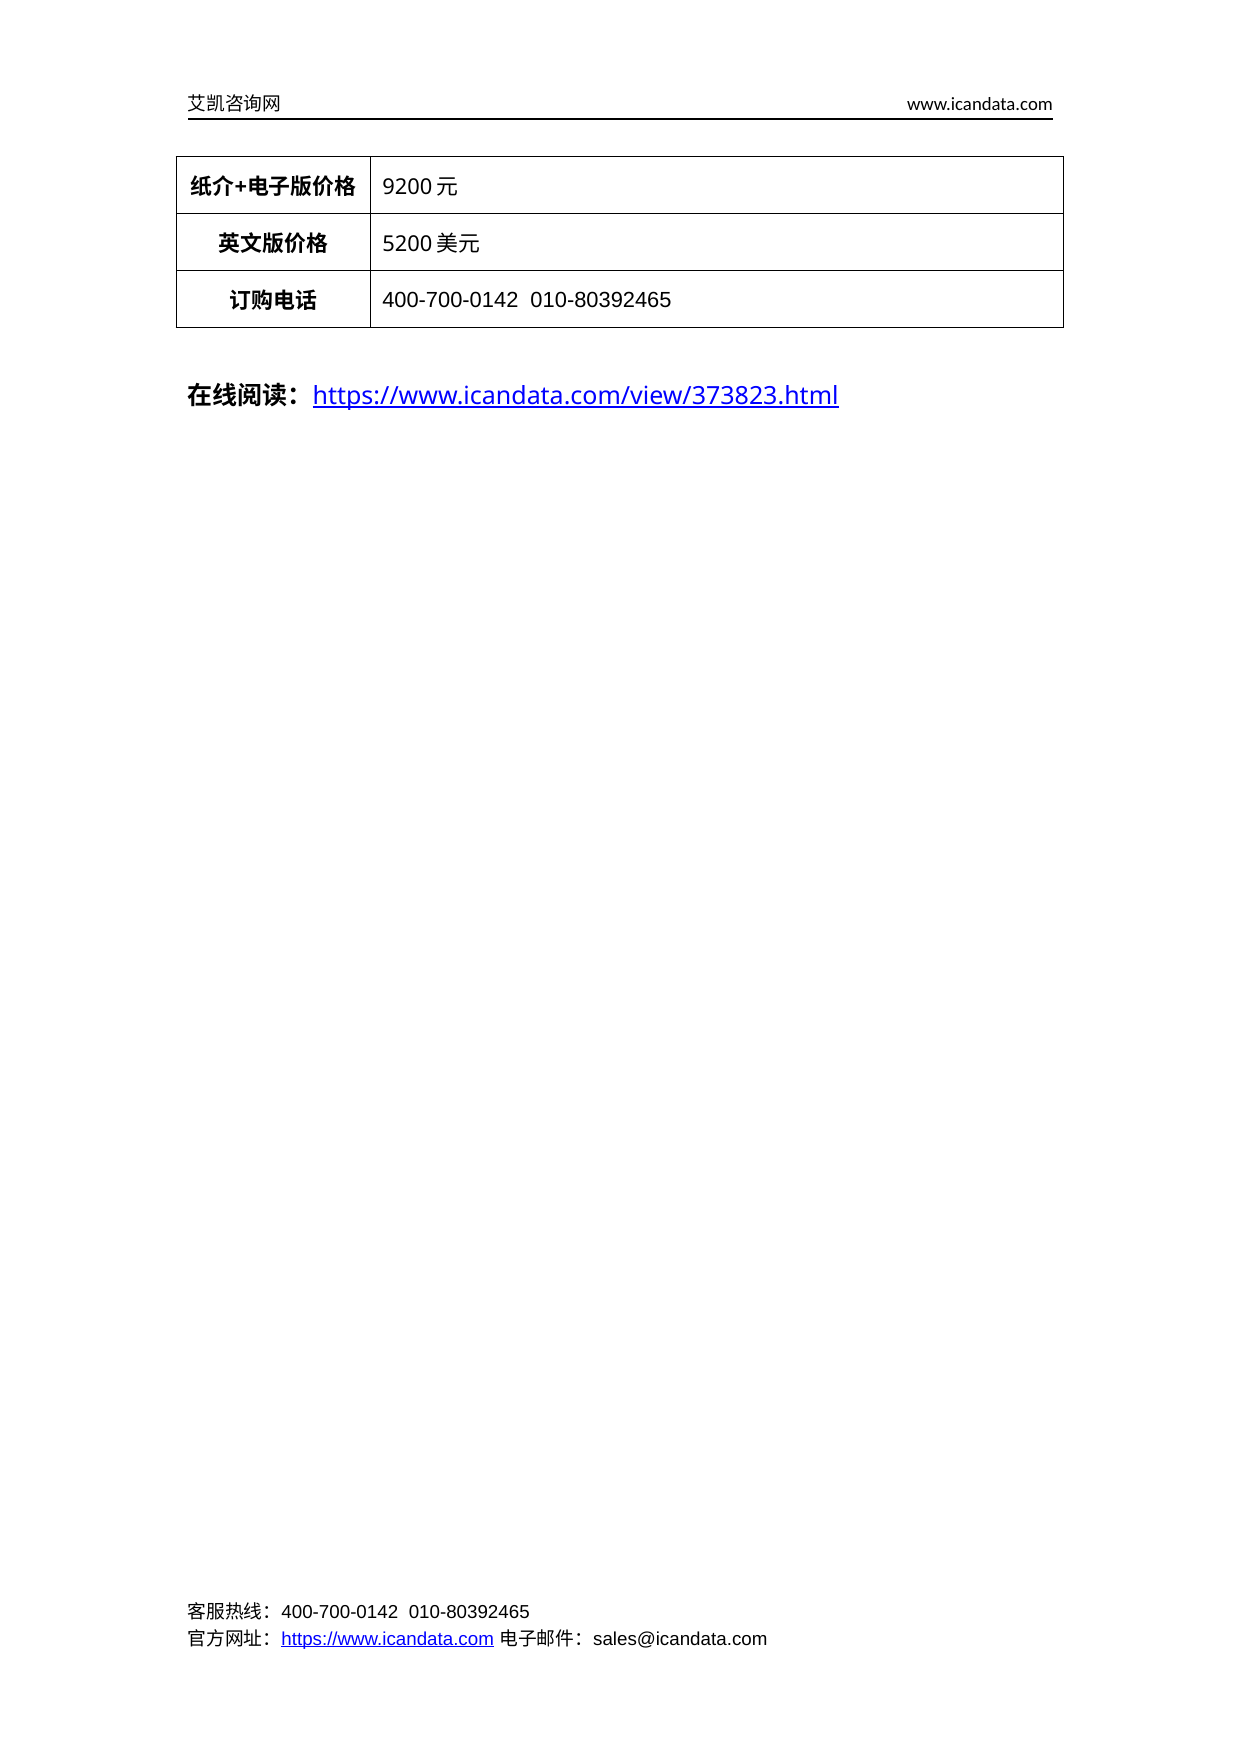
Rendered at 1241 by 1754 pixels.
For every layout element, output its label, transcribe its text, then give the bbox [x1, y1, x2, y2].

table_cell 5200美元 [371, 214, 1063, 270]
table_cell 英文版价格 [177, 214, 370, 270]
table_cell 纸介+电子版价格 [177, 157, 370, 213]
text 在线阅读：https://www.icandata.com/view/373823.html [187, 361, 1053, 426]
table_cell 订购电话 [177, 271, 370, 327]
table_cell 9200元 [371, 157, 1063, 213]
table_cell 400-700-0142 010-80392465 [371, 271, 1063, 327]
